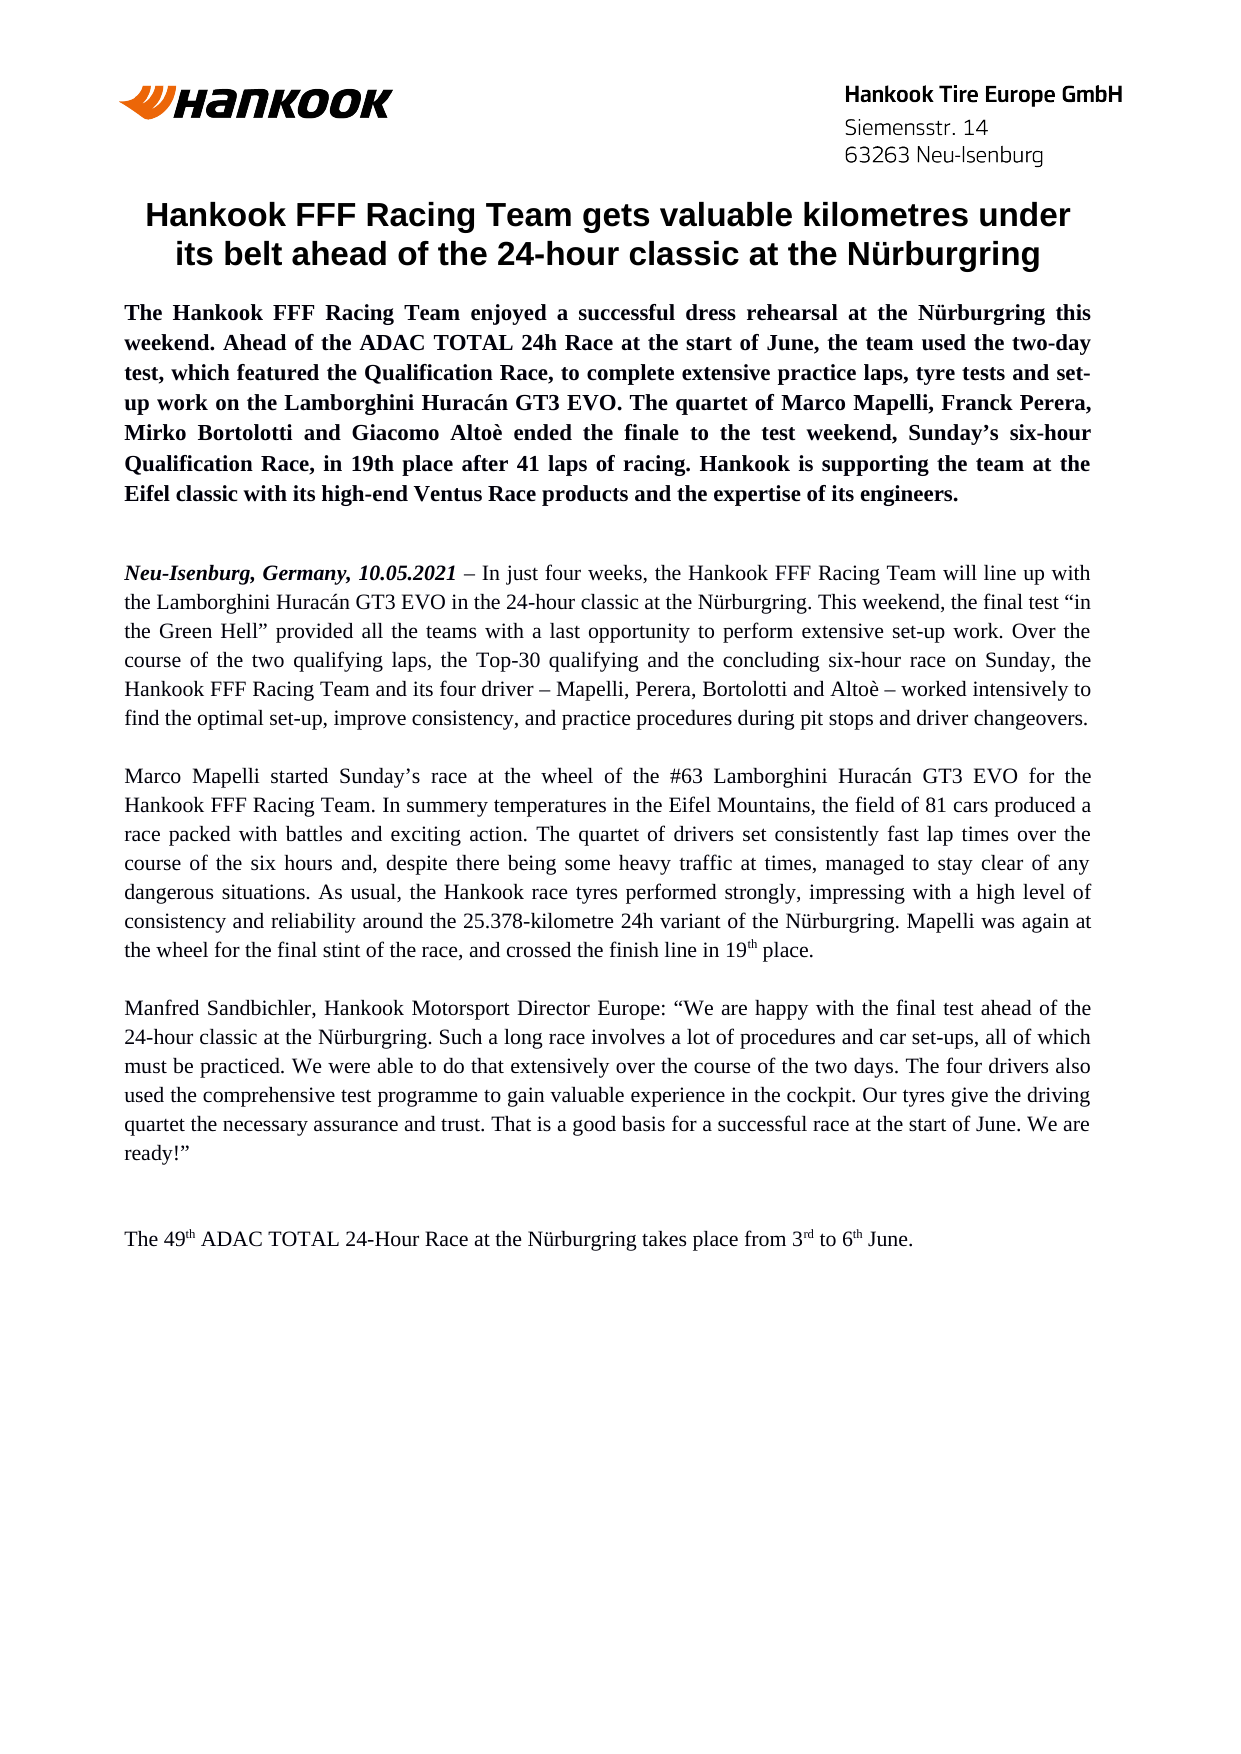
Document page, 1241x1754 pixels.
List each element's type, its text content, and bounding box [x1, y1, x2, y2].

text Marco Mapelli started Sunday’s race at the wheel of the #63 Lamborghini Huracán GT3 EVO for the Hankook FFF Racing Team. In summery temperatures in the Eifel Mountains, the field of 81 cars produced a race packed with battles and exciting action. The quartet of drivers set consistently fast lap times over the course of the six hours and, despite there being some heavy traffic at times, managed to stay clear of any dangerous situations. As usual, the Hankook race tyres performed strongly, impressing with a high level of consistency and reliability around the 25.378-kilometre 24h variant of the Nürburgring. Mapelli was again at the wheel for the final stint of the race, and crossed the finish line in 19th place. [124, 763, 1092, 962]
picture [0, 0, 1241, 196]
text The Hankook FFF Racing Team enjoyed a successful dress rehearsal at the Nürburgring this weekend. Ahead of the ADAC TOTAL 24h Race at the start of June, the team used the two-day test, which featured the Qualification Race, to complete extensive practice laps, tyre tests and set-up work on the Lamborghini Huracán GT3 EVO. The quartet of Marco Mapelli, Franck Perera, Mirko Bortolotti and Giacomo Altoè ended the finale to the test weekend, Sunday’s six-hour Qualification Race, in 19th place after 41 laps of racing. Hankook is supporting the team at the Eifel classic with its high-end Ventus Race products and the expertise of its engineers. [124, 298, 1092, 506]
text Neu-Isenburg, Germany, 10.05.2021 – In just four weeks, the Hankook FFF Racing Team will line up with the Lamborghini Huracán GT3 EVO in the 24-hour classic at the Nürburgring. This weekend, the final test “in the Green Hell” provided all the teams with a last opportunity to perform extensive set-up work. Over the course of the two qualifying laps, the Top-30 qualifying and the concluding six-hour race on Sunday, the Hankook FFF Racing Team and its four driver – Mapelli, Perera, Bortolotti and Altoè – worked intensively to find the optimal set-up, improve consistency, and practice procedures during pit stops and driver changeovers. [124, 560, 1092, 730]
text Manfred Sandbichler, Hankook Motorsport Director Europe: “We are happy with the final test ahead of the 24-hour classic at the Nürburgring. Such a long race involves a lot of procedures and car set-ups, all of which must be practiced. We were able to do that extensively over the course of the two days. The four drivers also used the comprehensive test programme to gain valuable experience in the cockpit. Our tyres give the driving quartet the necessary assurance and trust. That is a good basis for a successful race at the start of June. We are ready!” [124, 995, 1092, 1165]
text Hankook FFF Racing Team gets valuable kilometres under its belt ahead of the 24-hour classic at the Nürburgring [124, 124, 1092, 272]
text The 49th ADAC TOTAL 24-Hour Race at the Nürburgring takes place from 3rd to 6th June. [124, 1226, 1092, 1252]
